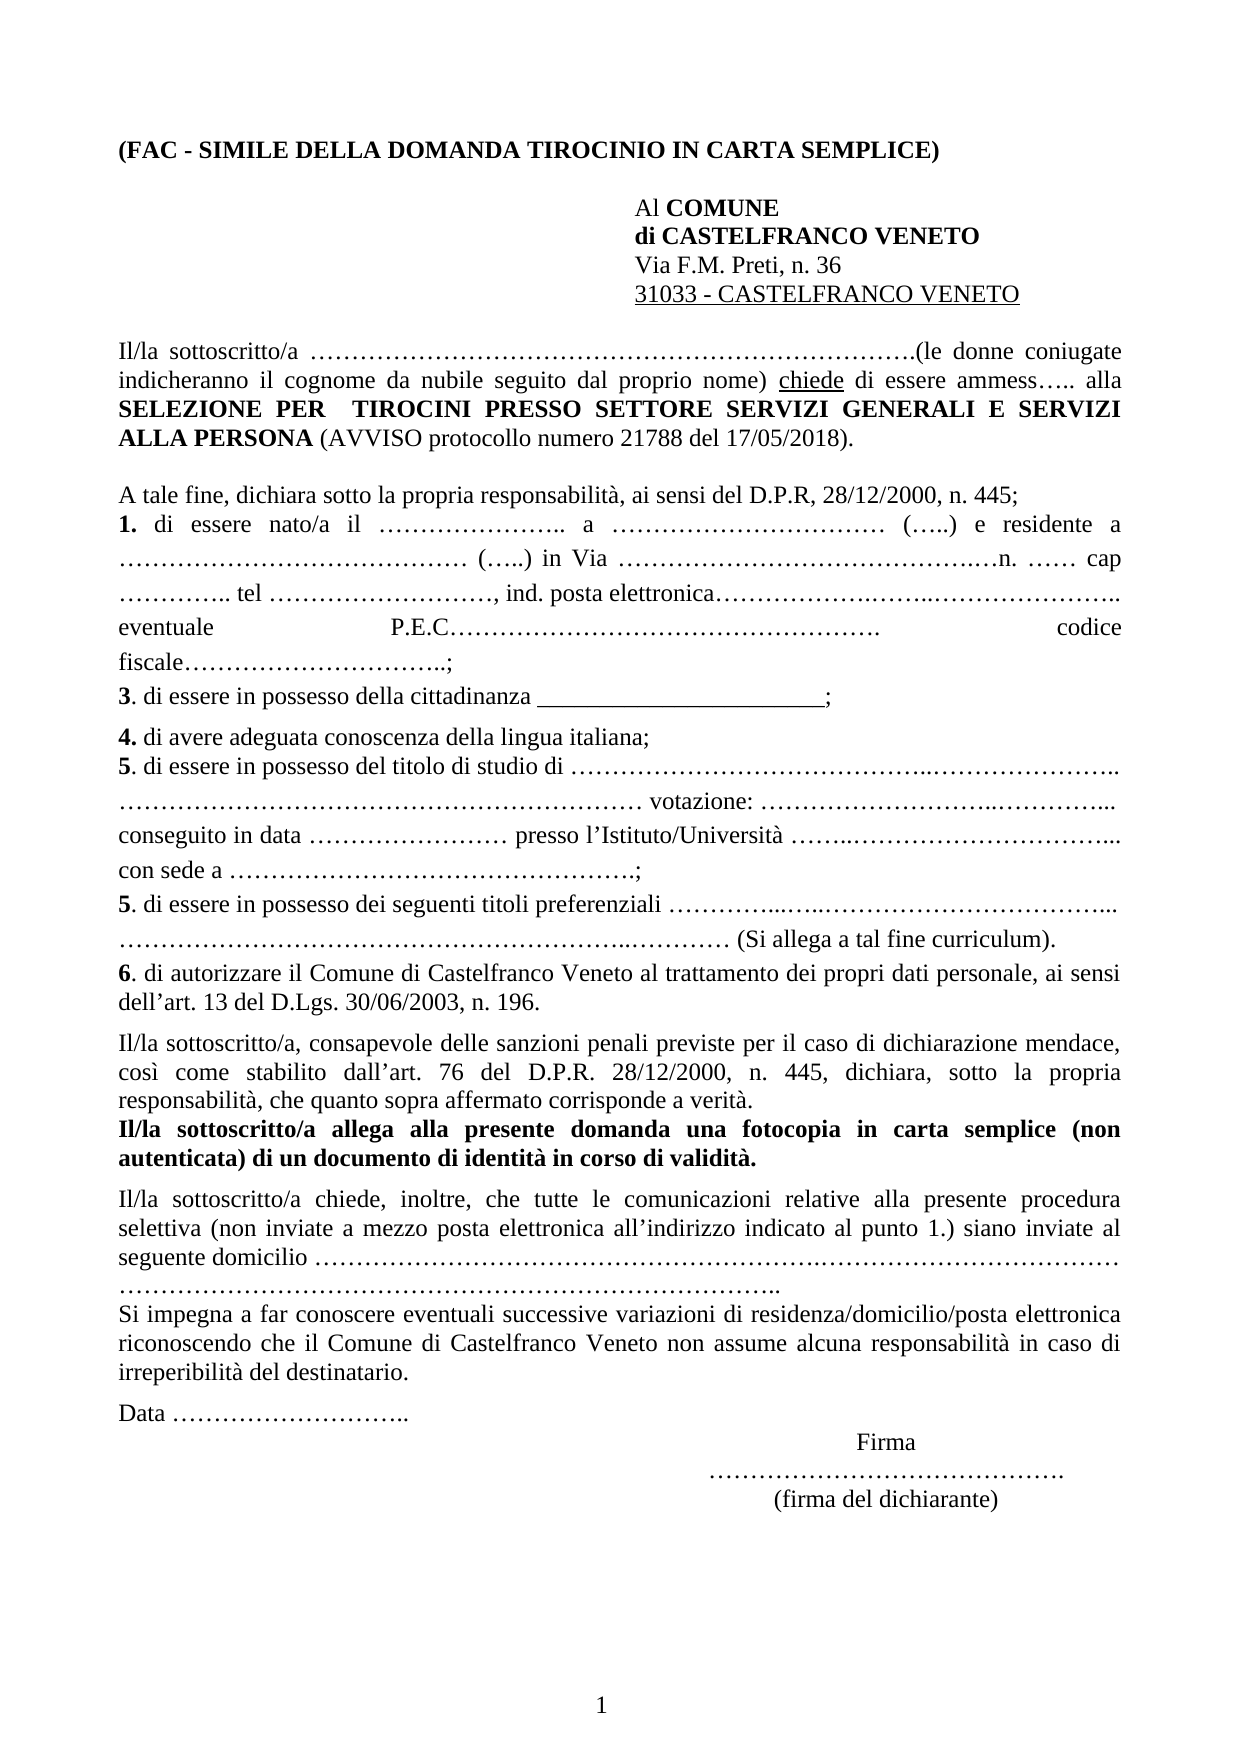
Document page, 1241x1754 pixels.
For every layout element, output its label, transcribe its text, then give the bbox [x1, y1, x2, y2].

text Il/la sottoscritto/a chiede, inoltre, che tutte le comunicazioni relative alla presente procedura selettiva (non inviate a mezzo posta elettronica all’indirizzo indicato al punto 1.) siano inviate al seguente domicilio …………………………………………………….……………………………… [118, 1184, 1122, 1271]
text Il/la sottoscritto/a ……………………………………………………………….(le donne coniugate indicheranno il cognome da nubile seguito dal proprio nome) chiede di essere ammess….. alla SELEZIONE PER TIROCINI PRESSO SETTORE SERVIZI GENERALI E SERVIZI ALLA PERSONA (AVVISO protocollo numero 21788 del 17/05/2018). [118, 336, 1122, 451]
text Al COMUNE [118, 193, 1122, 221]
text 3. di essere in possesso della cittadinanza _______________________; [118, 681, 1122, 710]
text Si impegna a far conoscere eventuali successive variazioni di residenza/domicilio/posta elettronica riconoscendo che il Comune di Castelfranco Veneto non assume alcuna responsabilità in caso di irreperibilità del destinatario. [118, 1299, 1122, 1386]
text 6. di autorizzare il Comune di Castelfranco Veneto al trattamento dei propri dati personale, ai sensi dell’art. 13 del D.Lgs. 30/06/2003, n. 196. [118, 958, 1122, 1016]
text ……………………………………………………… votazione: ………………………..…………... [118, 786, 1122, 814]
text 5. di essere in possesso dei seguenti titoli preferenziali …………...…..……………………………... [118, 889, 1122, 918]
text (FAC - SIMILE DELLA DOMANDA TIROCINIO IN CARTA SEMPLICE) [118, 135, 1122, 164]
text 4. di avere adeguata conoscenza della lingua italiana; [118, 722, 1122, 751]
text ……………………………………. [650, 1456, 1122, 1484]
text ……………………………………………………..………… (Si allega a tal fine curriculum). [118, 924, 1122, 952]
text di CASTELFRANCO VENETO [118, 221, 1122, 250]
text 31033 - CASTELFRANCO VENETO [118, 279, 1122, 308]
text eventuale P.E.C……………………………………………. codice fiscale…………………………..; [118, 612, 1122, 676]
text …………………………………………………………………….. [118, 1271, 1122, 1299]
text A tale fine, dichiara sotto la propria responsabilità, ai sensi del D.P.R, 28/12/2000, n. 445; [118, 480, 1122, 509]
text Il/la sottoscritto/a allega alla presente domanda una fotocopia in carta semplice (non autenticata) di un documento di identità in corso di validità. [118, 1114, 1122, 1172]
text conseguito in data …………………… presso l’Istituto/Università ……..…………………………... con sede a ………………………………………….; [118, 820, 1122, 883]
text Data ……………………….. [118, 1398, 1122, 1427]
text (firma del dichiarante) [650, 1484, 1122, 1513]
text Firma [650, 1427, 1122, 1456]
text Via F.M. Preti, n. 36 [118, 250, 1122, 279]
text 5. di essere in possesso del titolo di studio di ……………………………………..………………….. [118, 751, 1122, 780]
text Il/la sottoscritto/a, consapevole delle sanzioni penali previste per il caso di dichiarazione mendace, così come stabilito dall’art. 76 del D.P.R. 28/12/2000, n. 445, dichiara, sotto la propria responsabilità, che quanto sopra affermato corrisponde a verità. [118, 1028, 1122, 1114]
text 1. di essere nato/a il ………………….. a …………………………… (…..) e residente a …………………………………… (…..) in Via …………………………………….…n. …… cap ………….. tel ………………………, ind. posta elettronica……………….……..………………….. [118, 509, 1122, 607]
